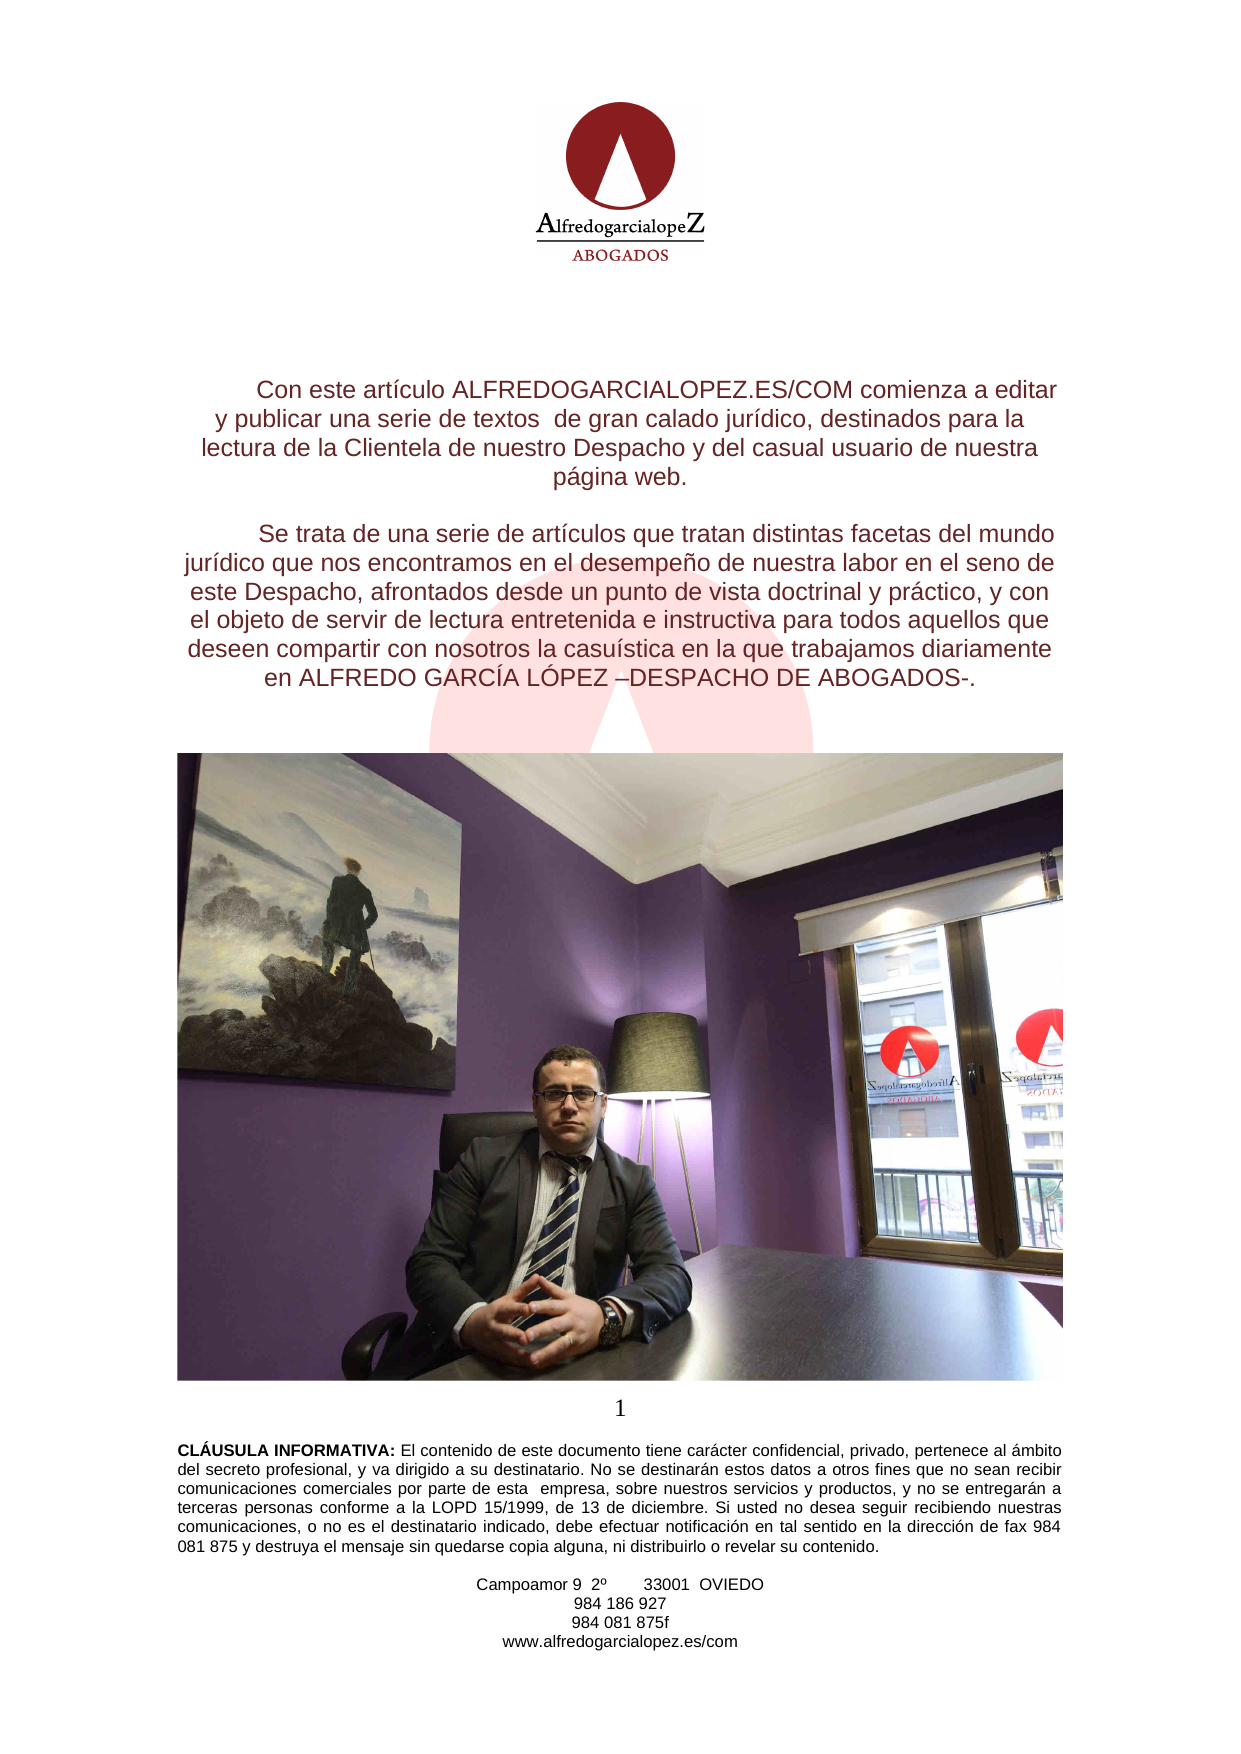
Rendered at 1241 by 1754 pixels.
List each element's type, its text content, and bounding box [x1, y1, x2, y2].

text Con este artículo ALFREDOGARCIALOPEZ.ES/COM comienza a editar y publicar una serie de textos de gran calado jurídico, destinados para la lectura de la Clientela de nuestro Despacho y del casual usuario de nuestra página web. [177, 375, 1063, 490]
picture [535, 102, 705, 261]
text Se trata de una serie de artículos que tratan distintas facetas del mundo jurídico que nos encontramos en el desempeño de nuestra labor en el seno de este Despacho, afrontados desde un punto de vista doctrinal y práctico, y con el objeto de servir de lectura entretenida e instructiva para todos aquellos que deseen compartir con nosotros la casuística en la que trabajamos diariamente en ALFREDO GARCÍA LÓPEZ –DESPACHO DE ABOGADOS-. [177, 519, 1063, 692]
picture [177, 753, 1063, 1381]
